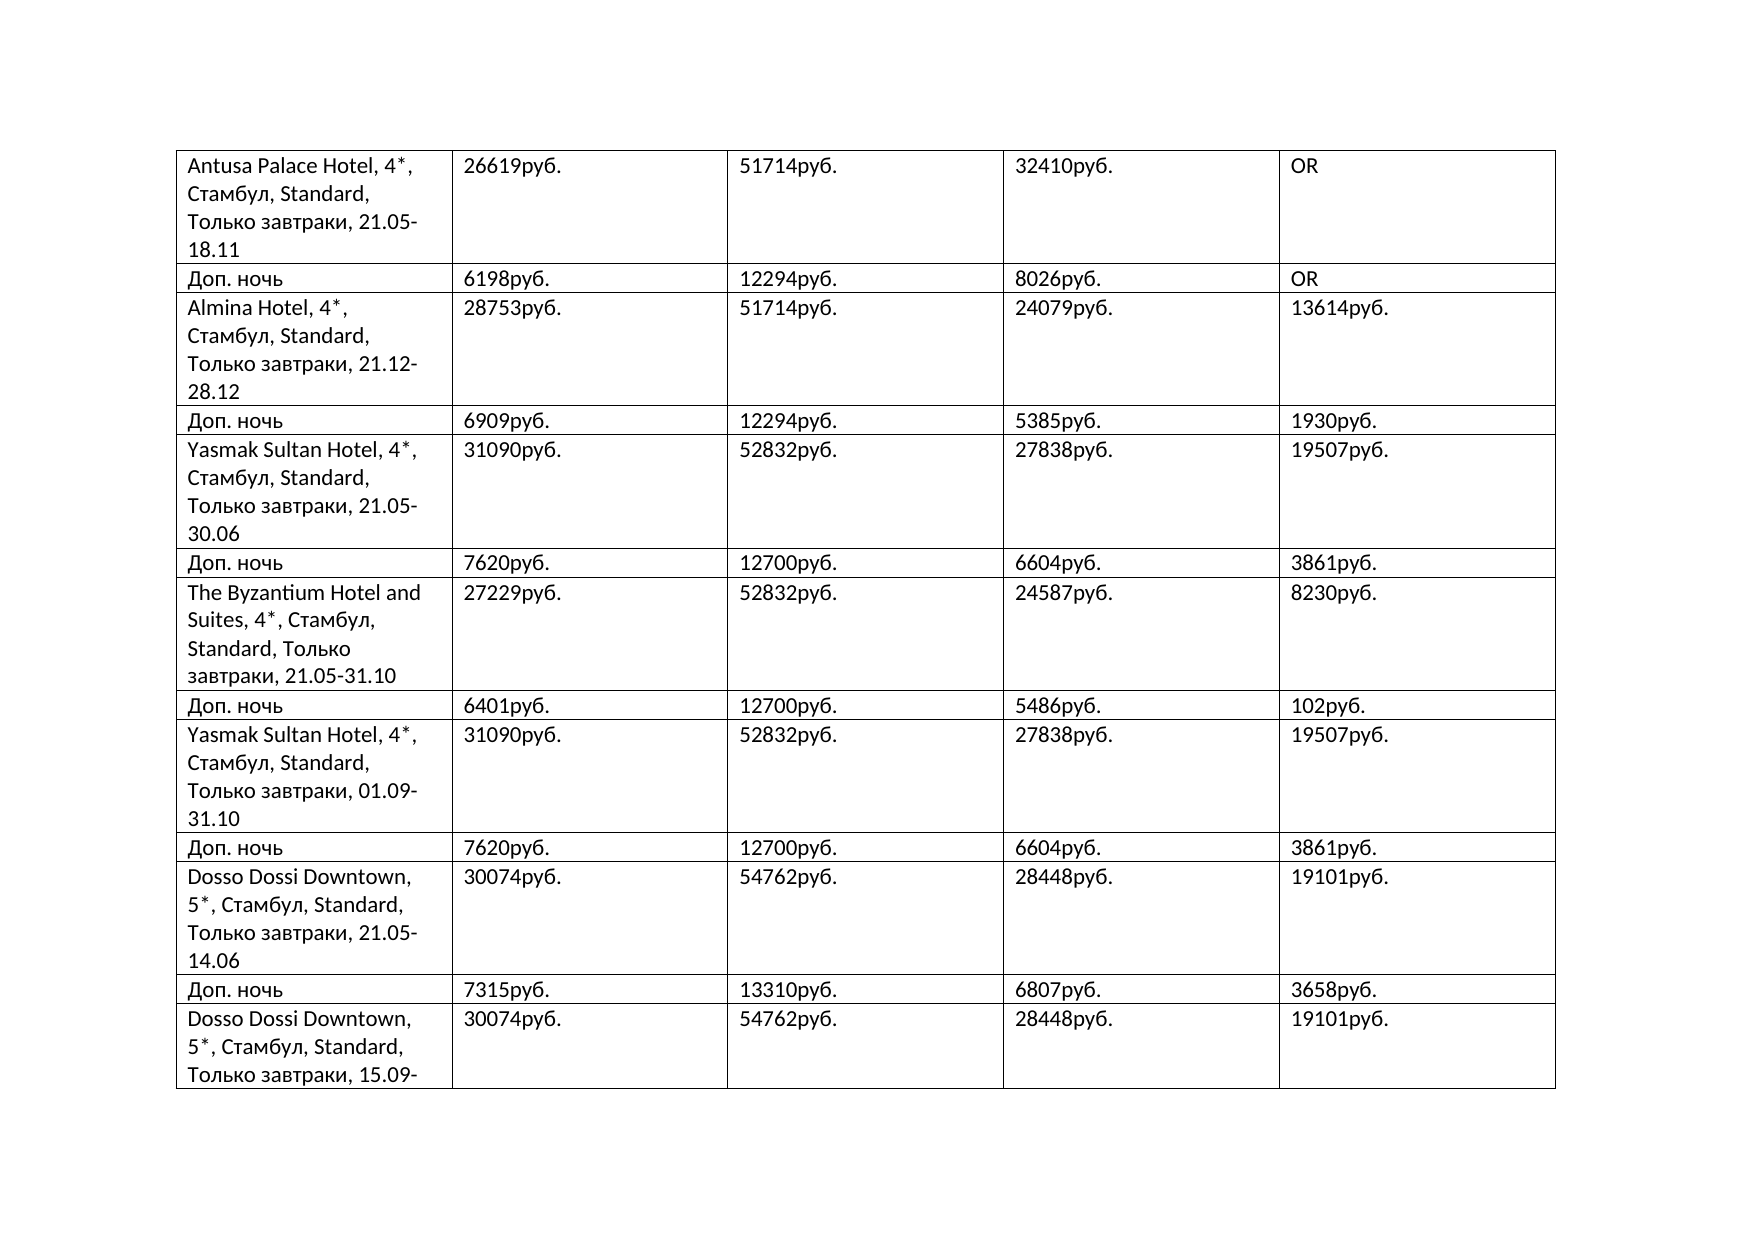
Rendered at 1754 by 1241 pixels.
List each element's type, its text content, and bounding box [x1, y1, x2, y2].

table_header 51714руб. [728, 293, 1003, 405]
table_header 13614руб. [1280, 293, 1555, 405]
table_header 27838руб. [1004, 435, 1279, 547]
table_cell 3658руб. [1280, 975, 1555, 1003]
table_header 52832руб. [728, 578, 1003, 690]
table_header 19101руб. [1280, 1004, 1555, 1088]
table_header Yasmak Sultan Hotel, 4*, Стамбул, Standard, Только завтраки, 21.05-30.06 [177, 435, 452, 547]
table_header Almina Hotel, 4*, Стамбул, Standard, Только завтраки, 21.12-28.12 [177, 293, 452, 405]
table_header OR [1280, 151, 1555, 263]
table_cell 6604руб. [1004, 833, 1279, 861]
table_cell 12294руб. [728, 264, 1003, 292]
table_header 31090руб. [453, 720, 727, 832]
table_header 19507руб. [1280, 435, 1555, 547]
table_header 8230руб. [1280, 578, 1555, 690]
table_cell Доп. ночь [177, 975, 452, 1003]
table_cell 6909руб. [453, 406, 727, 434]
table_cell 7315руб. [453, 975, 727, 1003]
table_cell 6604руб. [1004, 549, 1279, 577]
table_cell 12700руб. [728, 833, 1003, 861]
table_cell 1930руб. [1280, 406, 1555, 434]
table_header 32410руб. [1004, 151, 1279, 263]
table_header 28448руб. [1004, 1004, 1279, 1088]
table_header 26619руб. [453, 151, 727, 263]
table_cell 12700руб. [728, 691, 1003, 719]
table_header Yasmak Sultan Hotel, 4*, Стамбул, Standard, Только завтраки, 01.09-31.10 [177, 720, 452, 832]
table_header Antusa Palace Hotel, 4*, Стамбул, Standard, Только завтраки, 21.05-18.11 [177, 151, 452, 263]
table_header 27229руб. [453, 578, 727, 690]
table_header 54762руб. [728, 1004, 1003, 1088]
table_header 52832руб. [728, 720, 1003, 832]
table_header The Byzantium Hotel and Suites, 4*, Стамбул, Standard, Только завтраки, 21.05-31.10 [177, 578, 452, 690]
table_header 27838руб. [1004, 720, 1279, 832]
table_header 30074руб. [453, 1004, 727, 1088]
table_header Dosso Dossi Downtown, 5*, Стамбул, Standard, Только завтраки, 21.05-14.06 [177, 862, 452, 974]
table_cell 12294руб. [728, 406, 1003, 434]
table_cell OR [1280, 264, 1555, 292]
table_header 24079руб. [1004, 293, 1279, 405]
table_cell Доп. ночь [177, 406, 452, 434]
table_cell 12700руб. [728, 549, 1003, 577]
table_cell Доп. ночь [177, 264, 452, 292]
table_cell 5486руб. [1004, 691, 1279, 719]
table_header 51714руб. [728, 151, 1003, 263]
table_cell 6401руб. [453, 691, 727, 719]
table_header 19101руб. [1280, 862, 1555, 974]
table_cell 5385руб. [1004, 406, 1279, 434]
table_cell Доп. ночь [177, 833, 452, 861]
table_header 31090руб. [453, 435, 727, 547]
table_cell 7620руб. [453, 833, 727, 861]
table_cell 13310руб. [728, 975, 1003, 1003]
table_cell 3861руб. [1280, 549, 1555, 577]
table_cell 7620руб. [453, 549, 727, 577]
table_header 28753руб. [453, 293, 727, 405]
table_header 28448руб. [1004, 862, 1279, 974]
table_cell 8026руб. [1004, 264, 1279, 292]
table_cell Доп. ночь [177, 691, 452, 719]
table_cell 3861руб. [1280, 833, 1555, 861]
table_header 19507руб. [1280, 720, 1555, 832]
table_cell 6807руб. [1004, 975, 1279, 1003]
table_cell 6198руб. [453, 264, 727, 292]
table_header 52832руб. [728, 435, 1003, 547]
table_header 54762руб. [728, 862, 1003, 974]
table_cell 102руб. [1280, 691, 1555, 719]
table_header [177, 1004, 452, 1088]
table_cell Доп. ночь [177, 549, 452, 577]
table_header 30074руб. [453, 862, 727, 974]
table_header 24587руб. [1004, 578, 1279, 690]
